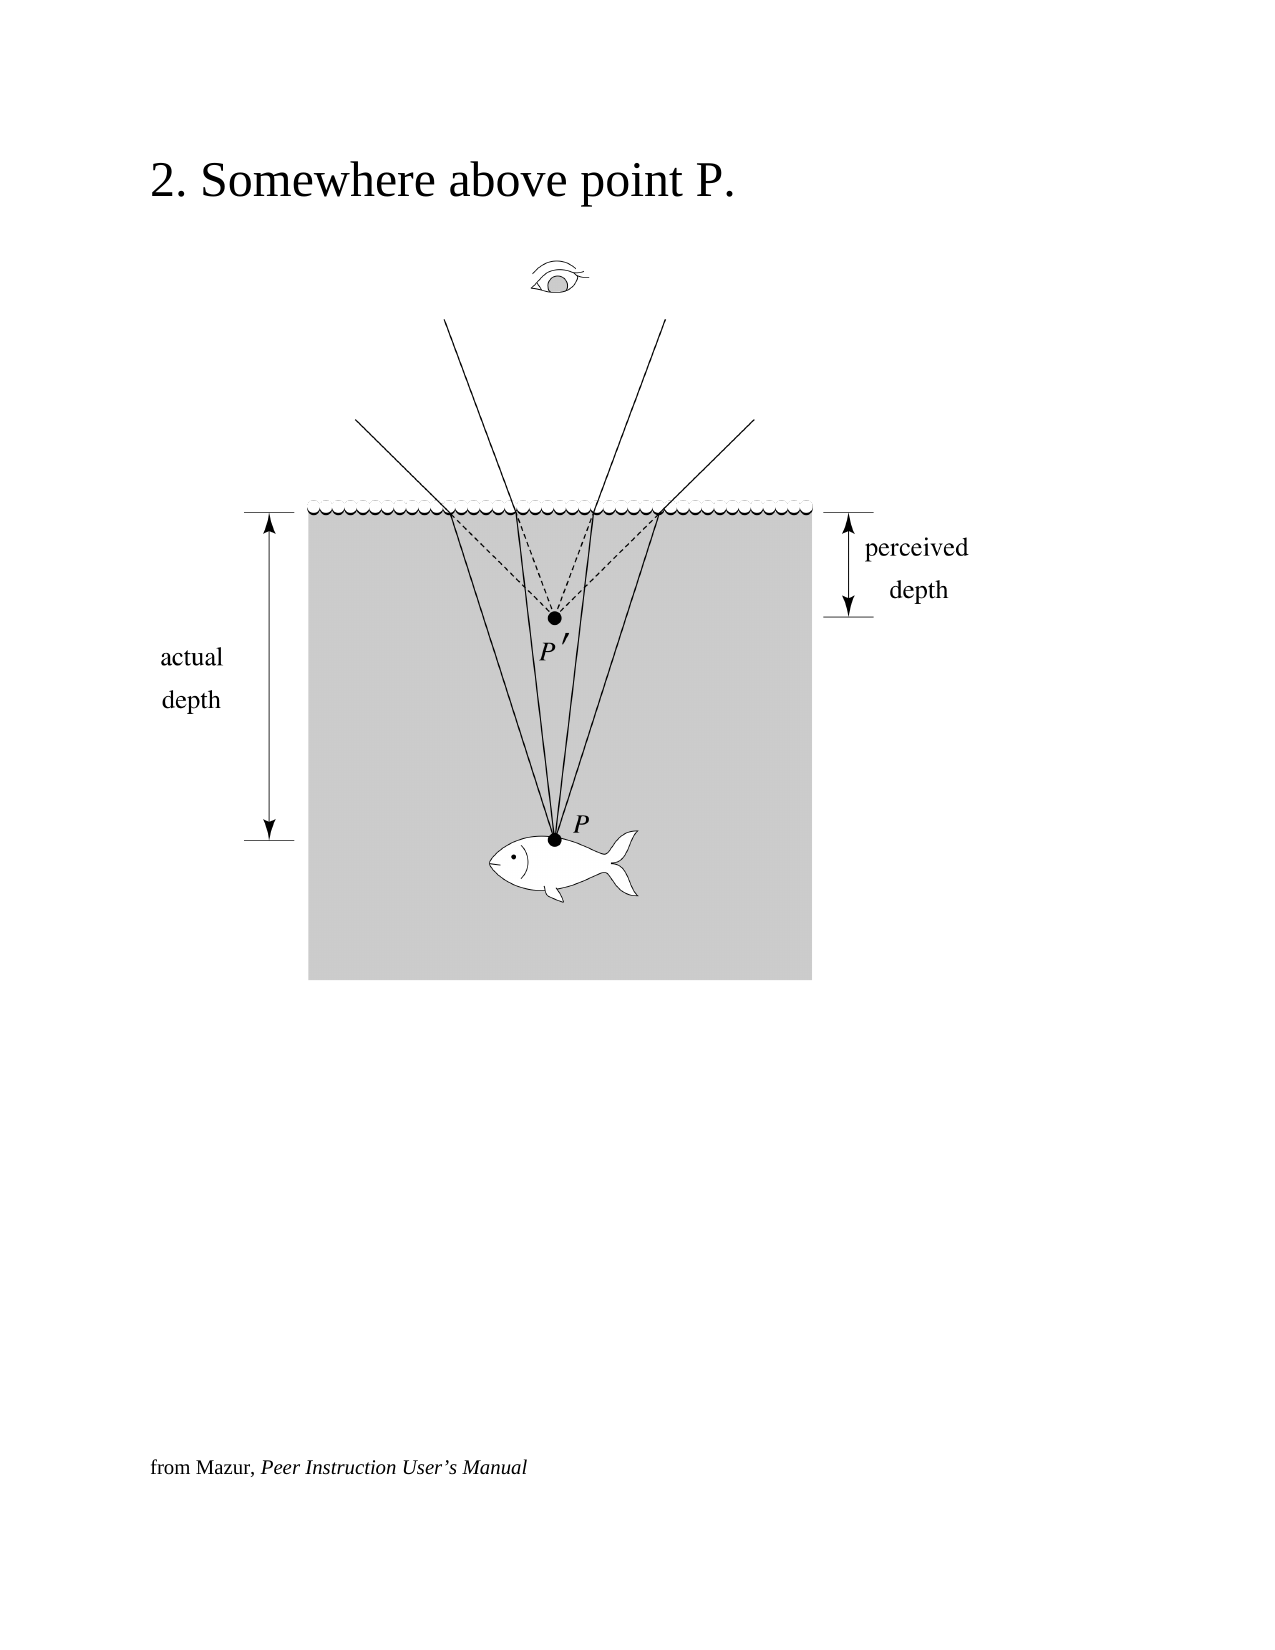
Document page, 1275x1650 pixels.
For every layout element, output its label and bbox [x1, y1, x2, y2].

text [150, 1455, 1125, 1479]
text [150, 150, 1125, 207]
picture [150, 228, 976, 988]
